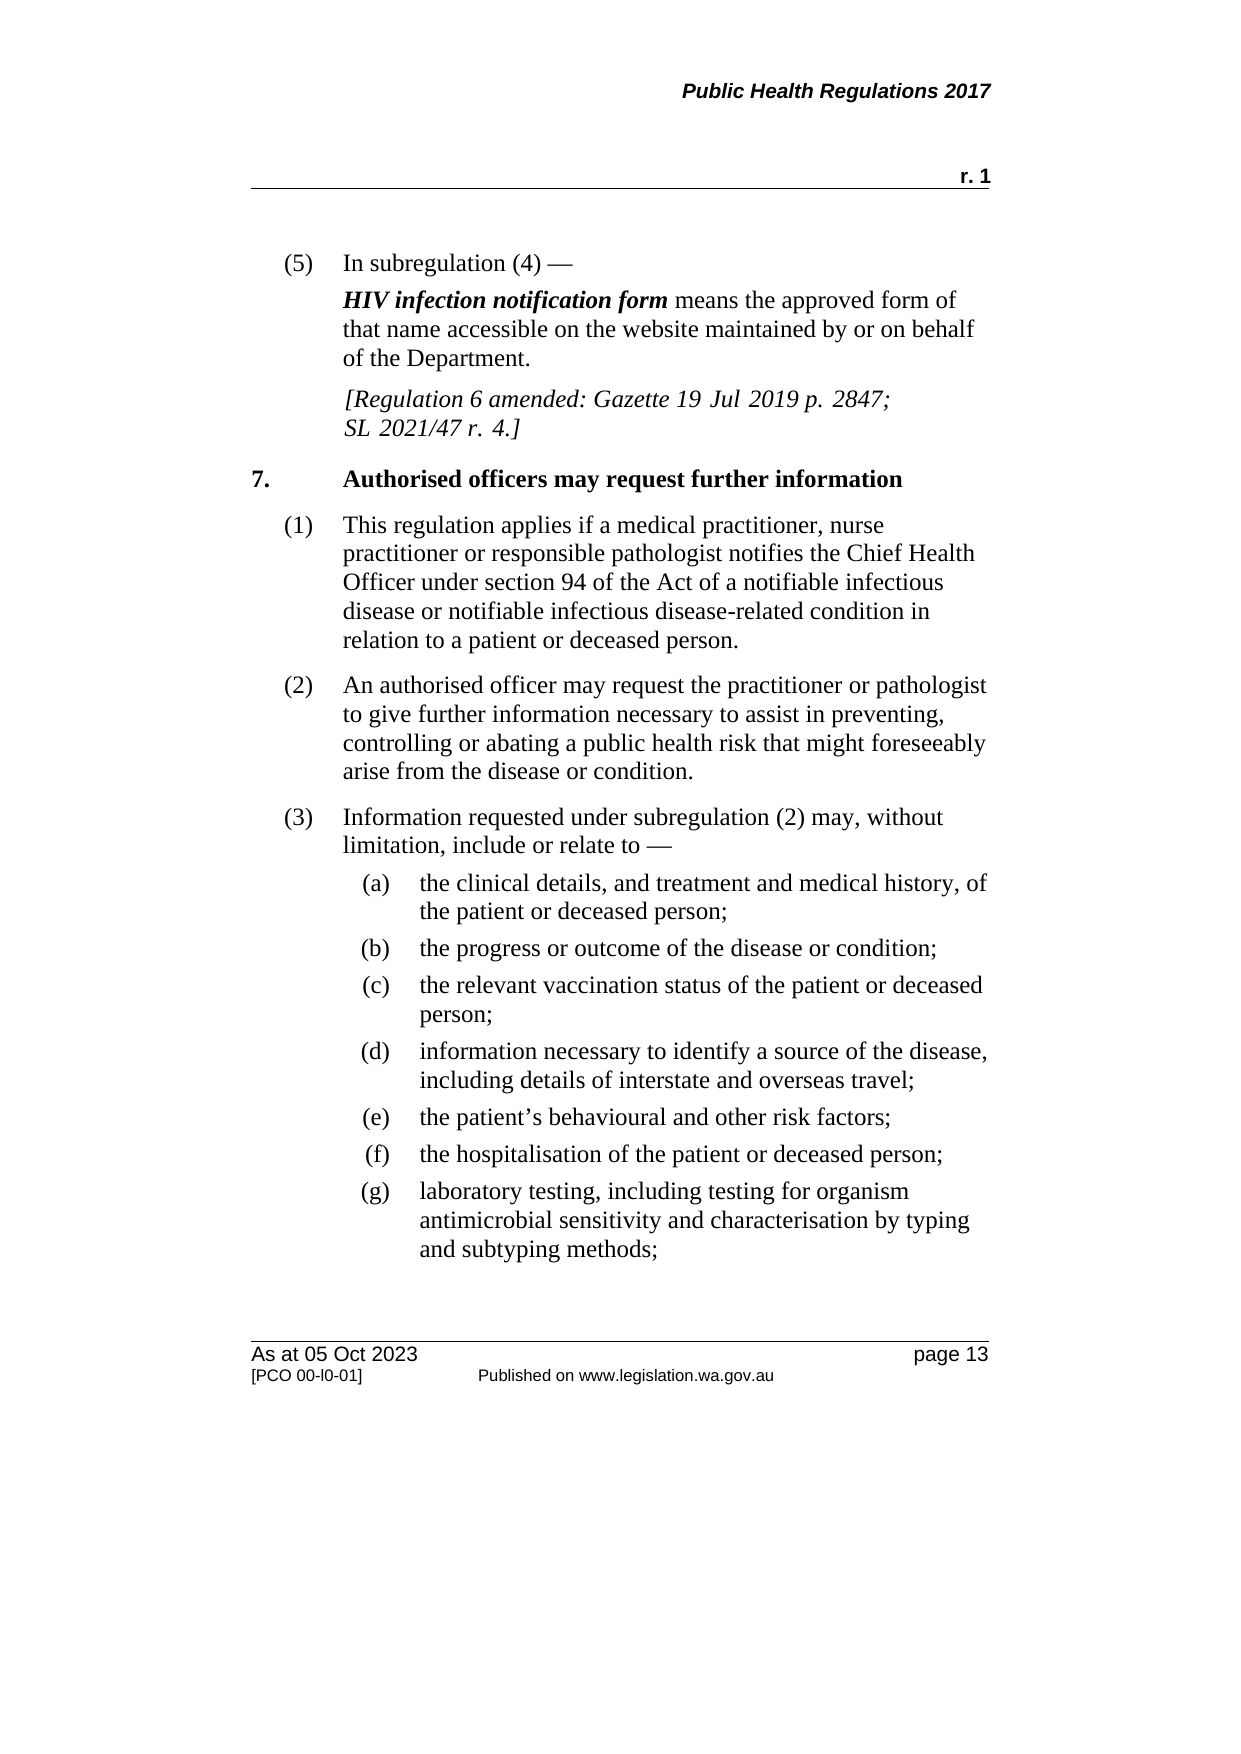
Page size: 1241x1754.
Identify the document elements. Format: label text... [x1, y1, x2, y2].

text (e) the patient’s behavioural and other risk factors; [251, 1102, 989, 1131]
text (2) An authorised officer may request the practitioner or pathologist to give further information necessary to assist in preventing, controlling or abating a public health risk that might foreseeably arise from the disease or condition. [251, 670, 989, 785]
text (d) information necessary to identify a source of the disease, including details of interstate and overseas travel; [251, 1036, 989, 1094]
text (5) In subregulation (4) — [251, 248, 989, 277]
text (a) the clinical details, and treatment and medical history, of the patient or deceased person; [251, 868, 989, 925]
text (1) This regulation applies if a medical practitioner, nurse practitioner or responsible pathologist notifies the Chief Health Officer under section 94 of the Act of a notifiable infectious disease or notifiable infectious disease-related condition in relation to a patient or deceased person. [251, 510, 989, 653]
text (c) the relevant vaccination status of the patient or deceased person; [251, 971, 989, 1028]
text (g) laboratory testing, including testing for organism antimicrobial sensitivity and characterisation by typing and subtyping methods; [251, 1176, 989, 1263]
text [Regulation 6 amended: Gazette 19 Jul 2019 p. 2847; SL 2021/47 r. 4.] [251, 384, 989, 441]
text (f) the hospitalisation of the patient or deceased person; [251, 1139, 989, 1168]
text HIV infection notification form means the approved form of that name accessible on the website maintained by or on behalf of the Department. [251, 285, 989, 371]
text (3) Information requested under subregulation (2) may, without limitation, include or relate to — [251, 802, 989, 859]
text (b) the progress or outcome of the disease or condition; [251, 933, 989, 962]
subtitle 7. Authorised officers may request further information [251, 464, 989, 493]
